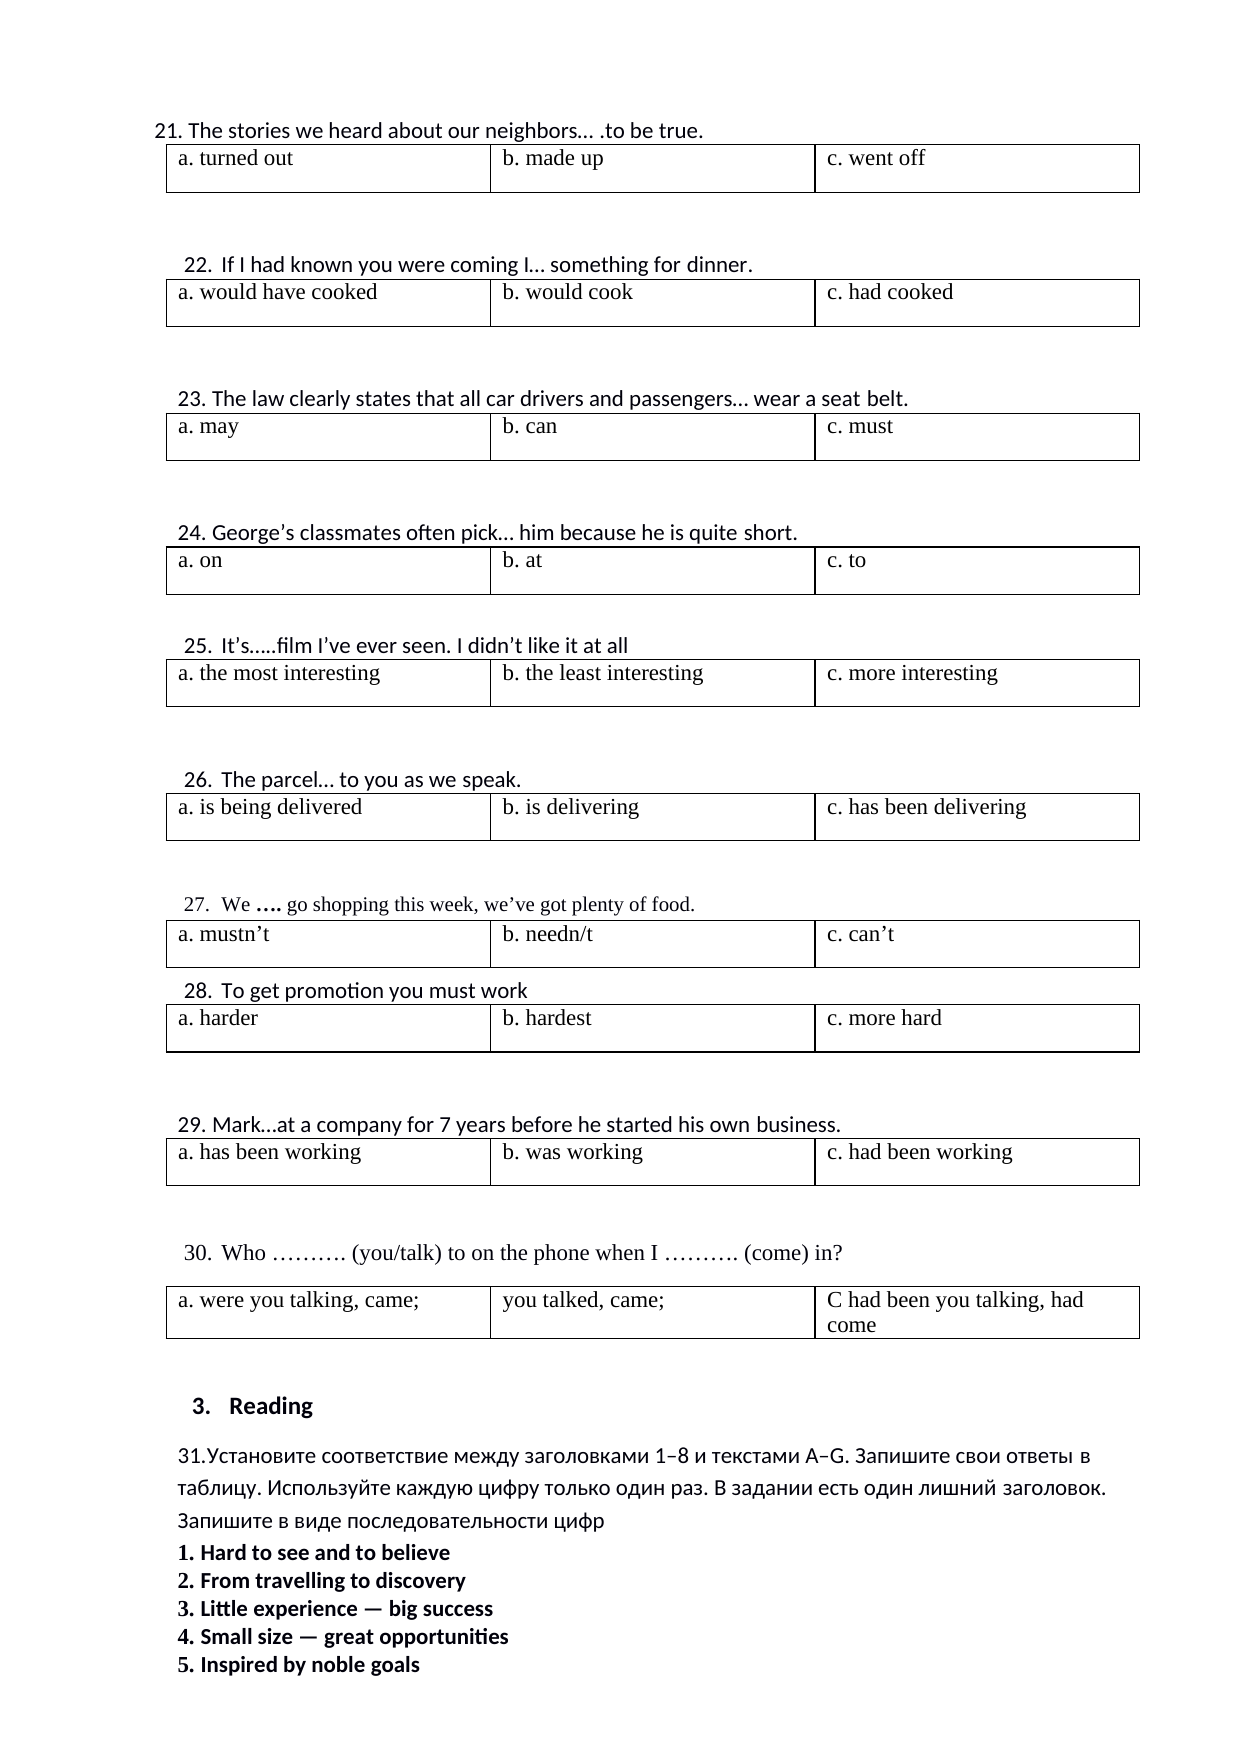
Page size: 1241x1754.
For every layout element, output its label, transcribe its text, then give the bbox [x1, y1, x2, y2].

table_header a. the most interesting [167, 660, 490, 706]
list Small size — great opportunities [177, 1622, 1180, 1650]
table_header c. to [816, 548, 1139, 594]
table_header a. mustn’t [167, 921, 490, 967]
table_header c. went off [816, 145, 1139, 192]
list If I had known you were coming I… something for dinner. [184, 250, 1180, 278]
list The parcel… to you as we speak. [184, 765, 1180, 793]
text 21. The stories we heard about our neighbors… .to be true. [154, 116, 1180, 144]
list The law clearly states that all car drivers and passengers… wear a seat belt. [177, 384, 1180, 413]
table_header b. is delivering [491, 794, 814, 840]
table_header c. can’t [816, 921, 1139, 967]
table_header a. turned out [167, 145, 490, 192]
table_header a. were you talking, came; [167, 1287, 490, 1338]
list Inspired by noble goals [177, 1650, 1180, 1678]
table_header a. harder [167, 1005, 490, 1051]
table_header c. has been delivering [816, 794, 1139, 840]
list From travelling to discovery [177, 1566, 1180, 1594]
table_header b. would cook [491, 280, 814, 326]
table_header c. more hard [816, 1005, 1139, 1051]
list Little experience — big success [177, 1594, 1180, 1622]
table_header a. is being delivered [167, 794, 490, 840]
table_header c. had been working [816, 1139, 1139, 1185]
list Reading [192, 1390, 1180, 1421]
table_header c. must [816, 414, 1139, 459]
list It’s…..film I’ve ever seen. I didn’t like it at all [184, 631, 1180, 659]
table_header a. would have cooked [167, 280, 490, 326]
table_header c. had cooked [816, 280, 1139, 326]
table_header C had been you talking, had come [816, 1287, 1139, 1338]
list We …. go shopping this week, we’ve got plenty of food. [184, 892, 1180, 916]
table_header b. at [491, 548, 814, 594]
list Hard to see and to believe [177, 1538, 1180, 1566]
table_header b. hardest [491, 1005, 814, 1051]
table_header a. on [167, 548, 490, 594]
table_header b. made up [491, 145, 814, 192]
list 31.Установите соответствие между заголовками 1–8 и текстами A–G. Запишите свои ответы в таблицу. Используйте каждую цифру только один раз. В задании есть один лишний заголовок. Запишите в виде последовательности цифр [177, 1441, 1147, 1534]
list Mark…at a company for 7 years before he started his own business. [177, 1110, 1180, 1138]
table_header b. was working [491, 1139, 814, 1185]
table_header a. has been working [167, 1139, 490, 1185]
table_header c. more interesting [816, 660, 1139, 706]
list To get promotion you must work [184, 976, 1180, 1004]
table_header a. may [167, 414, 490, 459]
list George’s classmates often pick… him because he is quite short. [177, 518, 1180, 546]
table_header b. the least interesting [491, 660, 814, 706]
table_header b. needn/t [491, 921, 814, 967]
table_header b. can [491, 414, 814, 459]
table_header you talked, came; [491, 1287, 814, 1338]
list Who ………. (you/talk) to on the phone when I ………. (come) in? [184, 1239, 1180, 1266]
